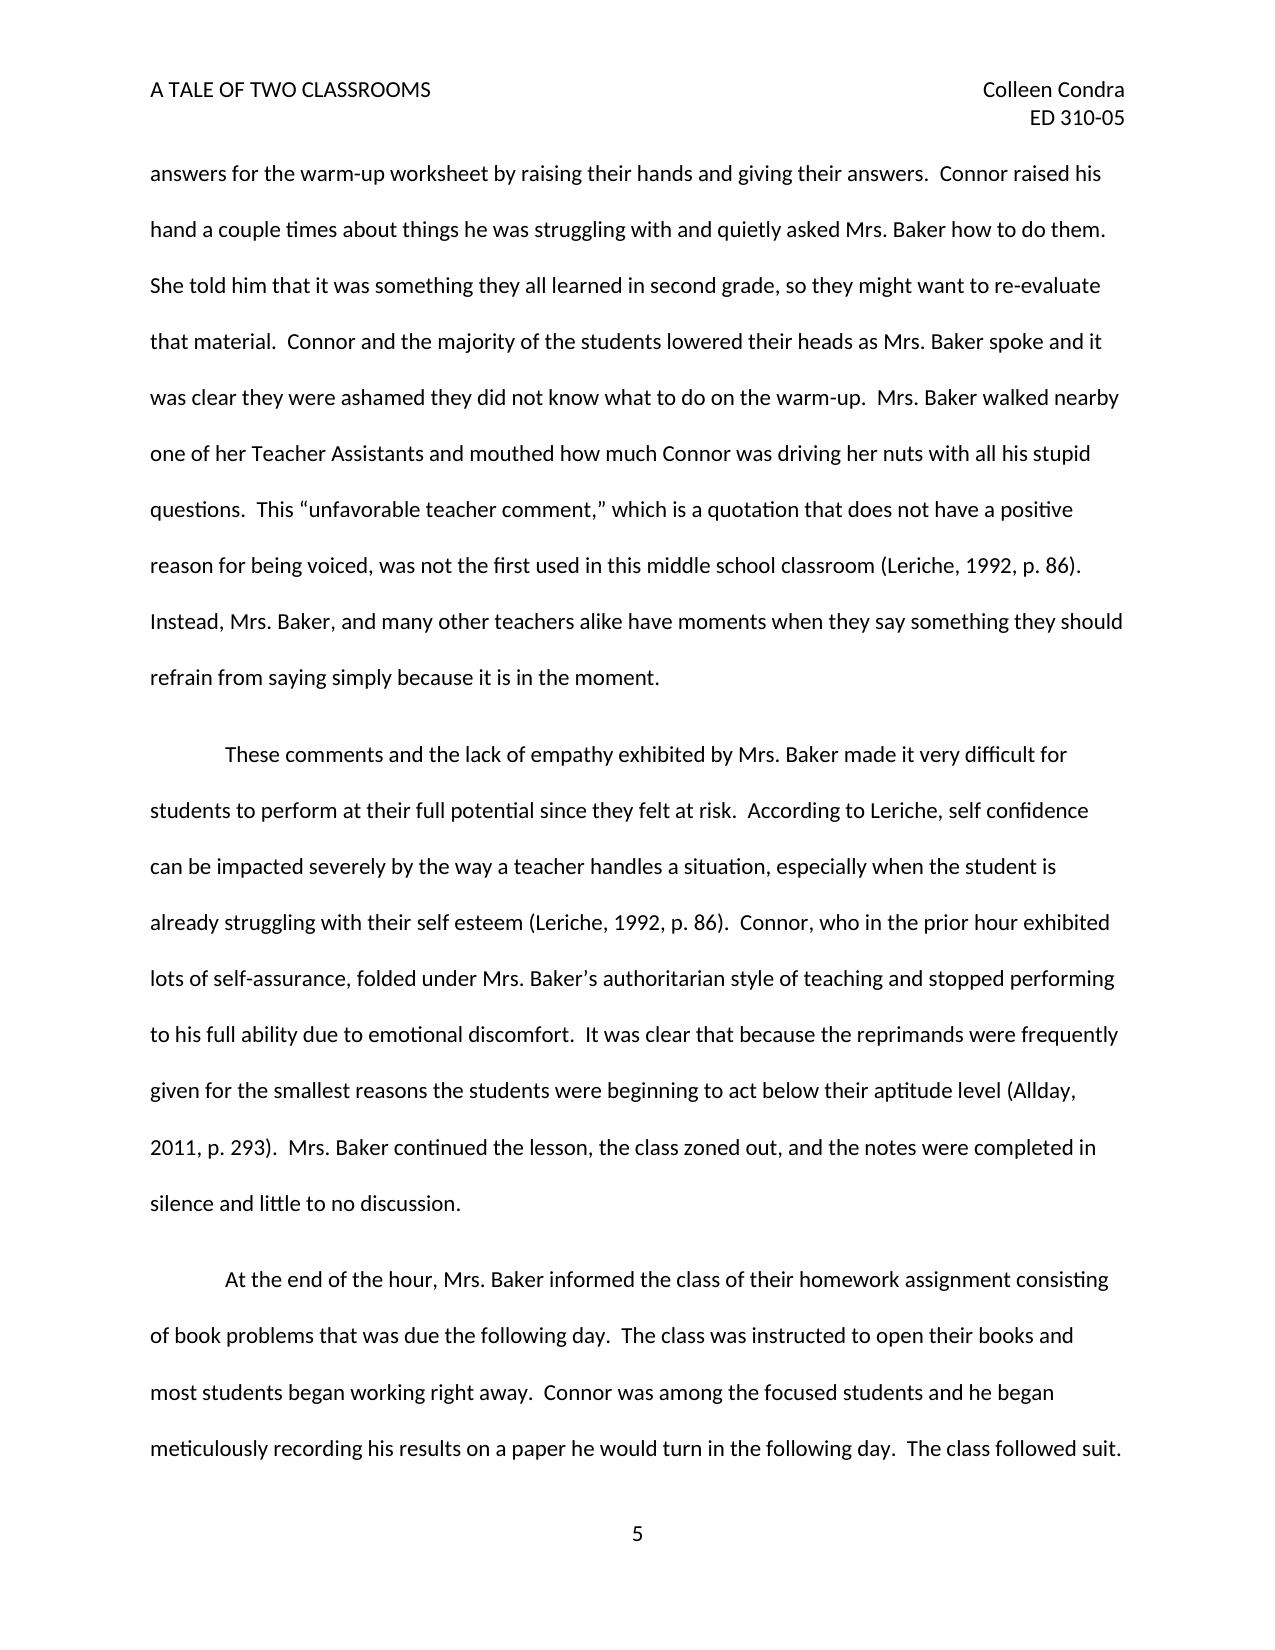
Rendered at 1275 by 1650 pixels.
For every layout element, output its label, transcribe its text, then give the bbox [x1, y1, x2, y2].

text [150, 1266, 1125, 1462]
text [150, 159, 1125, 691]
text These comments and the lack of empathy exhibited by Mrs. Baker made it very difficult for students to perform at their full potential since they felt at risk. According to Leriche, self confidence can be impacted severely by the way a teacher handles a situation, especially when the student is already struggling with their self esteem (Leriche, 1992, p. 86). Connor, who in the prior hour exhibited lots of self-assurance, folded under Mrs. Baker’s authoritarian style of teaching and stopped performing to his full ability due to emotional discomfort. It was clear that because the reprimands were frequently given for the smallest reasons the students were beginning to act below their aptitude level (Allday, 2011, p. 293). Mrs. Baker continued the lesson, the class zoned out, and the notes were completed in silence and little to no discussion. [150, 740, 1125, 1217]
